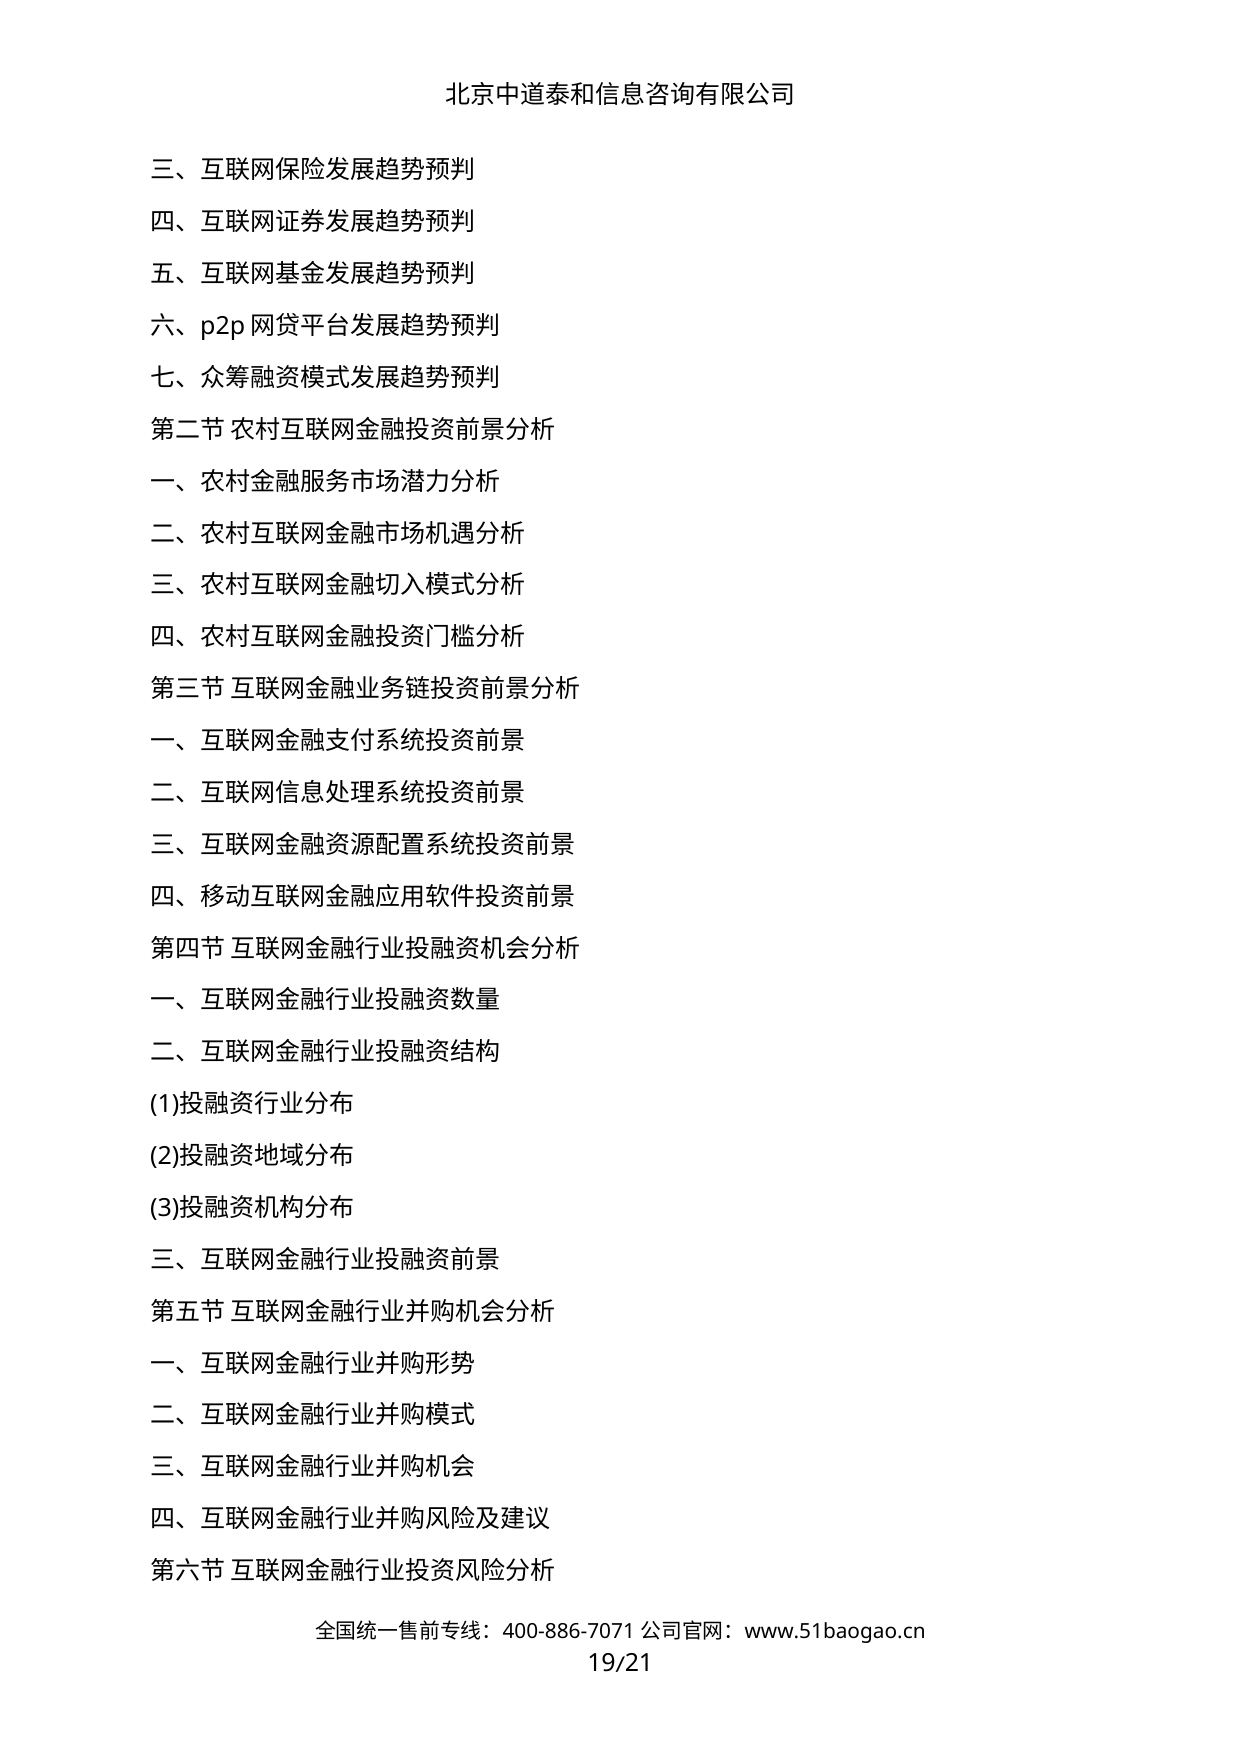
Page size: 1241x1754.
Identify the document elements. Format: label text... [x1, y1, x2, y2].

text 三、互联网金融行业并购机会 [150, 1447, 1090, 1483]
text 四、互联网金融行业并购风险及建议 [150, 1499, 1090, 1535]
text 四、互联网证券发展趋势预判 [150, 202, 1090, 238]
text (1)投融资行业分布 [150, 1084, 1090, 1120]
text (2)投融资地域分布 [150, 1136, 1090, 1172]
text 三、农村互联网金融切入模式分析 [150, 565, 1090, 601]
text 第四节 互联网金融行业投融资机会分析 [150, 928, 1090, 964]
text 四、移动互联网金融应用软件投资前景 [150, 876, 1090, 912]
text 七、众筹融资模式发展趋势预判 [150, 357, 1090, 394]
text 三、互联网保险发展趋势预判 [150, 150, 1090, 186]
text 一、互联网金融行业投融资数量 [150, 980, 1090, 1016]
text (3)投融资机构分布 [150, 1187, 1090, 1224]
text 六、p2p网贷平台发展趋势预判 [150, 306, 1090, 342]
text 一、互联网金融行业并购形势 [150, 1343, 1090, 1379]
text 第二节 农村互联网金融投资前景分析 [150, 409, 1090, 446]
text 二、互联网金融行业投融资结构 [150, 1032, 1090, 1068]
text 五、互联网基金发展趋势预判 [150, 254, 1090, 290]
text 三、互联网金融行业投融资前景 [150, 1239, 1090, 1276]
text 二、互联网信息处理系统投资前景 [150, 772, 1090, 809]
text 第五节 互联网金融行业并购机会分析 [150, 1291, 1090, 1327]
text 四、农村互联网金融投资门槛分析 [150, 617, 1090, 653]
text 一、农村金融服务市场潜力分析 [150, 461, 1090, 497]
text 一、互联网金融支付系统投资前景 [150, 721, 1090, 757]
text 第六节 互联网金融行业投资风险分析 [150, 1551, 1090, 1587]
text 第三节 互联网金融业务链投资前景分析 [150, 669, 1090, 705]
text 二、互联网金融行业并购模式 [150, 1395, 1090, 1431]
text 三、互联网金融资源配置系统投资前景 [150, 824, 1090, 861]
text 二、农村互联网金融市场机遇分析 [150, 513, 1090, 549]
